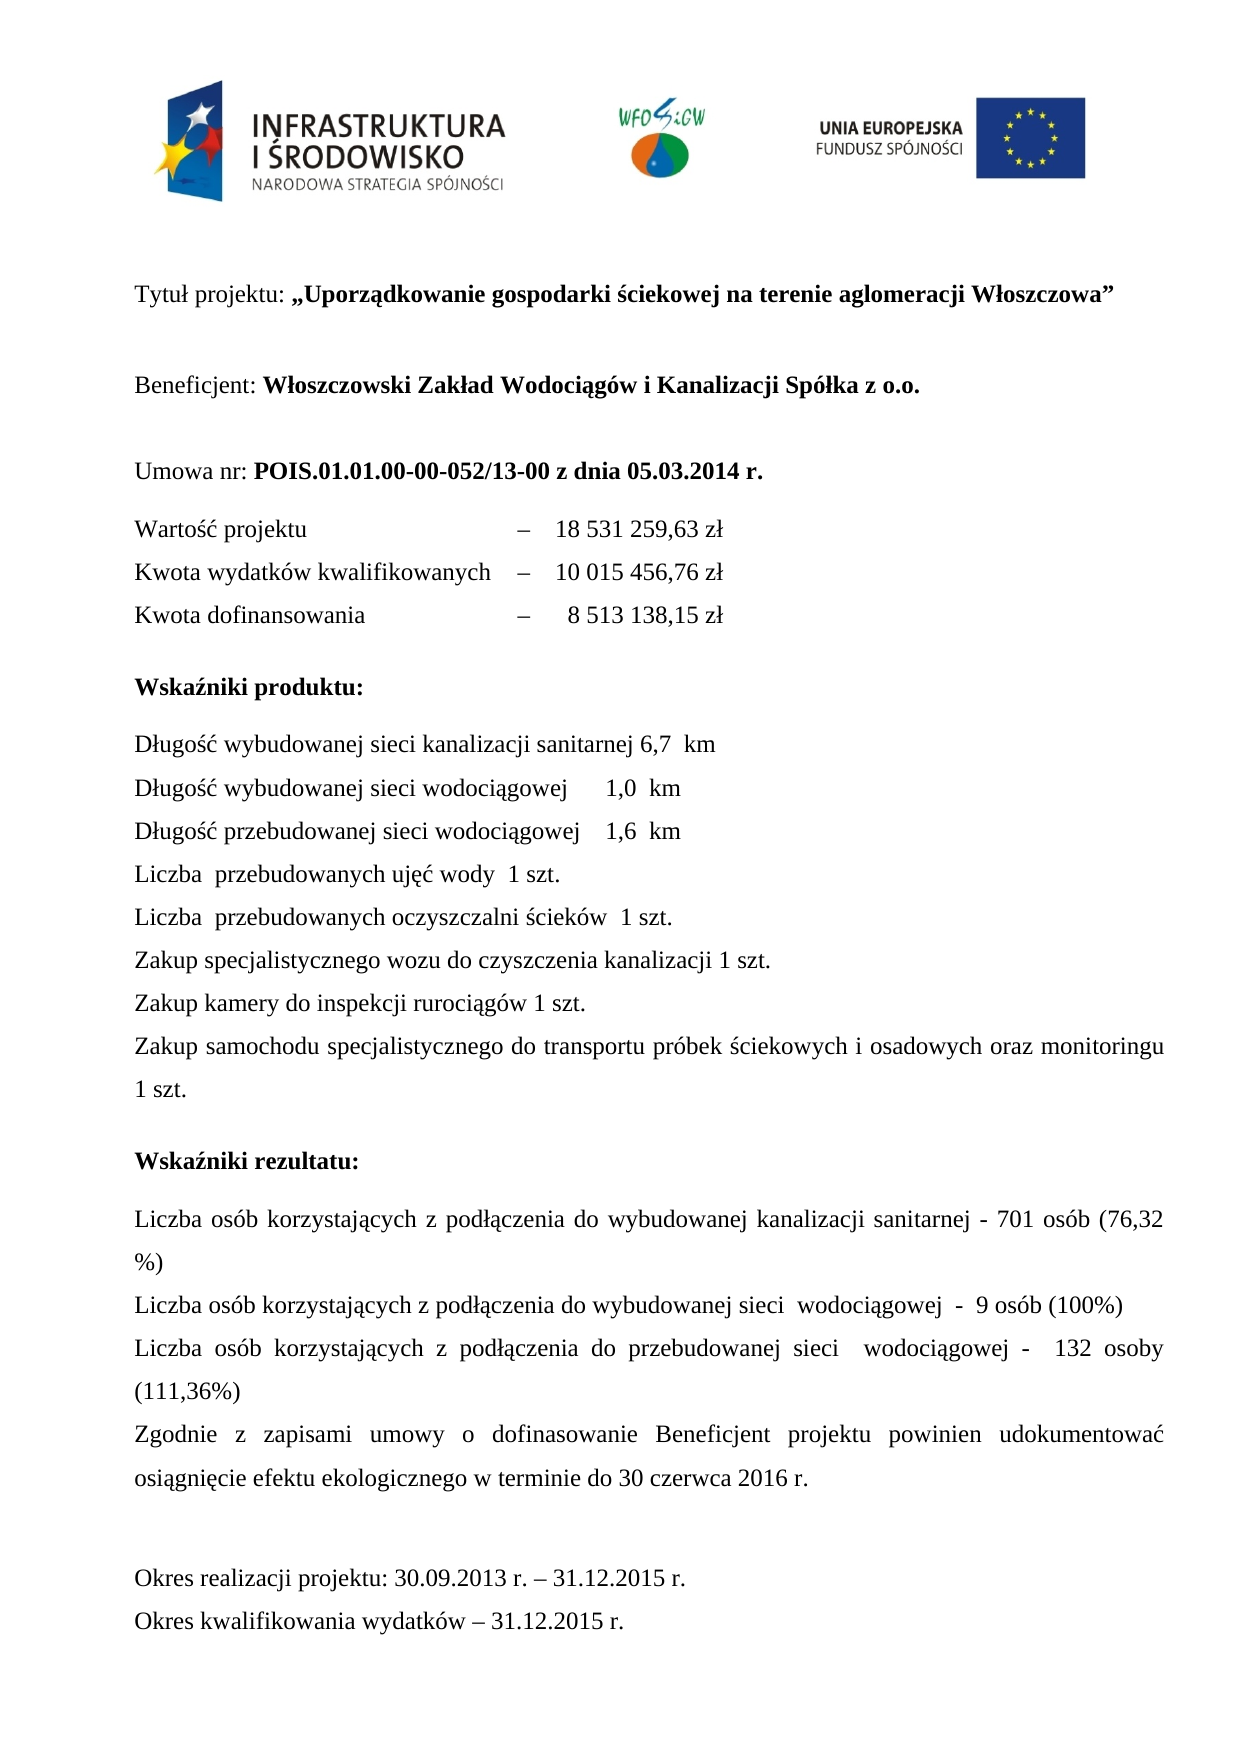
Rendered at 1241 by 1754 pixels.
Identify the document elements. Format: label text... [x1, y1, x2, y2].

text Liczba osób korzystających z podłączenia do wybudowanej sieci wodociągowej - 9 osób (100%) [134, 1290, 1165, 1319]
text Liczba przebudowanych oczyszczalni ścieków 1 szt. [134, 902, 1165, 931]
text Zakup samochodu specjalistycznego do transportu próbek ściekowych i osadowych oraz monitoringu 1 szt. [134, 1031, 1165, 1103]
text Długość przebudowanej sieci wodociągowej 1,6 km [134, 816, 1165, 844]
text Wskaźniki rezultatu: [134, 1146, 1165, 1175]
text Długość wybudowanej sieci kanalizacji sanitarnej 6,7 km [134, 729, 1165, 758]
text Okres realizacji projektu: 30.09.2013 r. – 31.12.2015 r. [134, 1563, 1165, 1592]
text Kwota wydatków kwalifikowanych – 10 015 456,76 zł [134, 557, 1165, 586]
text Tytuł projektu: „Uporządkowanie gospodarki ściekowej na terenie aglomeracji Włoszczowa” [60, 279, 1165, 308]
text Długość wybudowanej sieci wodociągowej 1,0 km [134, 773, 1165, 801]
picture [148, 75, 1092, 210]
text Beneficjent: Włoszczowski Zakład Wodociągów i Kanalizacji Spółka z o.o. [134, 370, 1165, 399]
text Umowa nr: POIS.01.01.00-00-052/13-00 z dnia 05.03.2014 r. [134, 456, 1165, 485]
text Zakup kamery do inspekcji rurociągów 1 szt. [134, 988, 1165, 1017]
text Wskaźniki produktu: [134, 672, 1165, 701]
text Zgodnie z zapisami umowy o dofinasowanie Beneficjent projektu powinien udokumentować osiągnięcie efektu ekologicznego w terminie do 30 czerwca 2016 r. [134, 1419, 1165, 1491]
text Wartość projektu – 18 531 259,63 zł [134, 514, 1165, 543]
text Liczba osób korzystających z podłączenia do wybudowanej kanalizacji sanitarnej - 701 osób (76,32 %) [134, 1204, 1165, 1276]
text Zakup specjalistycznego wozu do czyszczenia kanalizacji 1 szt. [134, 945, 1165, 974]
text Liczba osób korzystających z podłączenia do przebudowanej sieci wodociągowej - 132 osoby (111,36%) [134, 1333, 1165, 1405]
text Kwota dofinansowania – 8 513 138,15 zł [134, 600, 1165, 629]
text Okres kwalifikowania wydatków – 31.12.2015 r. [134, 1606, 1165, 1635]
text Liczba przebudowanych ujęć wody 1 szt. [134, 859, 1165, 888]
